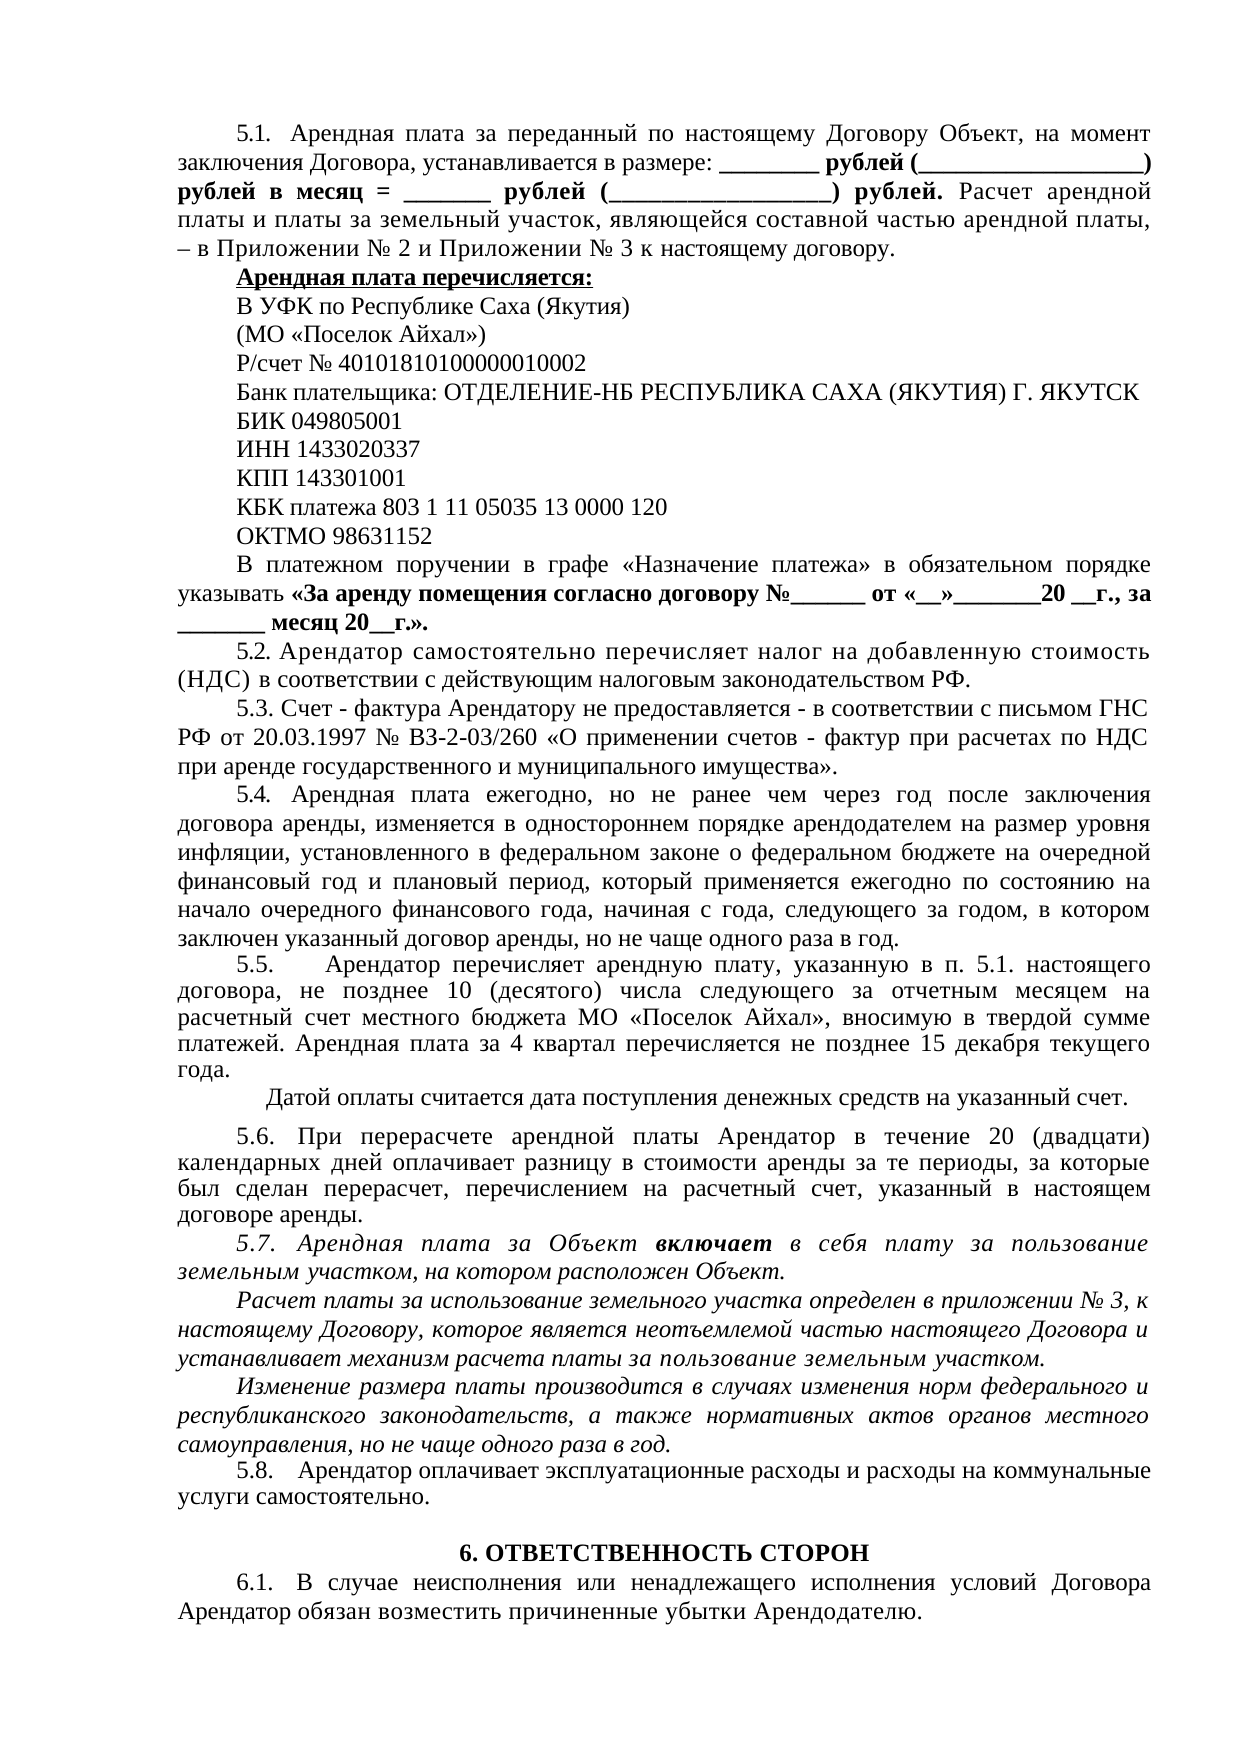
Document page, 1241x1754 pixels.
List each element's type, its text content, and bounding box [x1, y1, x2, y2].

text 5.3. Счет - фактура Арендатору не предоставляется - в соответствии с письмом ГНС РФ от 20.03.1997 № ВЗ-2-03/260 «О применении счетов - фактур при расчетах по НДС при аренде государственного и муниципального имущества». [177, 693, 1150, 779]
text Банк плательщика: ОТДЕЛЕНИЕ-НБ РЕСПУБЛИКА САХА (ЯКУТИЯ) Г. ЯКУТСК [177, 377, 1152, 406]
text Датой оплаты считается дата поступления денежных средств на указанный счет. [207, 1082, 1152, 1111]
text 5.2. Арендатор самостоятельно перечисляет налог на добавленную стоимость (НДС) в соответствии с действующим налоговым законодательством РФ. [177, 636, 1152, 693]
text ОКТМО 98631152 [177, 521, 1152, 549]
list В случае неисполнения или ненадлежащего исполнения условий Договора Арендатор обязан возместить причиненные убытки Арендодателю. [177, 1567, 1152, 1625]
list Арендная плата за Объект включает в себя плату за пользование земельным участком, на котором расположен Объект. [177, 1228, 1152, 1285]
list При перерасчете арендной платы Арендатор в течение 20 (двадцати) календарных дней оплачивает разницу в стоимости аренды за те периоды, за которые был сделан перерасчет, перечислением на расчетный счет, указанный в настоящем договоре аренды. [177, 1123, 1152, 1228]
text ИНН 1433020337 [177, 434, 1152, 463]
text Арендная плата перечисляется: [177, 262, 1152, 291]
text БИК 049805001 [177, 406, 1152, 434]
text В платежном поручении в графе «Назначение платежа» в обязательном порядке указывать «За аренду помещения согласно договору №______ от «__»_______20 __г., за _______ месяц 20__г.». [177, 549, 1152, 636]
text КБК платежа 803 1 11 05035 13 0000 120 [177, 492, 1152, 521]
text 6. ОТВЕТСТВЕННОСТЬ СТОРОН [177, 1538, 1152, 1567]
text Изменение размера платы производится в случаях изменения норм федерального и республиканского законодательств, а также нормативных актов органов местного самоуправления, но не чаще одного раза в год. [177, 1371, 1152, 1458]
text КПП 143301001 [177, 463, 1152, 492]
text Р/счет № 40101810100000010002 [177, 348, 1152, 377]
text (МО «Поселок Айхал») [177, 319, 1152, 348]
text 5.1. Арендная плата за переданный по настоящему Договору Объект, на момент заключения Договора, устанавливается в размере: ________ рублей (__________________) рублей в месяц = _______ рублей (_________________) рублей. Расчет арендной платы и платы за земельный участок, являющейся составной частью арендной платы, – в Приложении № 2 и Приложении № 3 к настоящему договору. [177, 118, 1152, 262]
text Расчет платы за использование земельного участка определен в приложении № 3, к настоящему Договору, которое является неотъемлемой частью настоящего Договора и устанавливает механизм расчета платы за пользование земельным участком. [177, 1285, 1152, 1371]
list Арендатор перечисляет арендную плату, указанную в п. 5.1. настоящего договора, не позднее 10 (десятого) числа следующего за отчетным месяцем на расчетный счет местного бюджета МО «Поселок Айхал», вносимую в твердой сумме платежей. Арендная плата за 4 квартал перечисляется не позднее 15 декабря текущего года. [177, 952, 1152, 1082]
list Арендатор оплачивает эксплуатационные расходы и расходы на коммунальные услуги самостоятельно. [177, 1458, 1152, 1510]
text 5.4. Арендная плата ежегодно, но не ранее чем через год после заключения договора аренды, изменяется в одностороннем порядке арендодателем на размер уровня инфляции, установленного в федеральном законе о федеральном бюджете на очередной финансовый год и плановый период, который применяется ежегодно по состоянию на начало очередного финансового года, начиная с года, следующего за годом, в котором заключен указанный договор аренды, но не чаще одного раза в год. [177, 779, 1152, 952]
text В УФК по Республике Саха (Якутия) [177, 291, 1152, 319]
